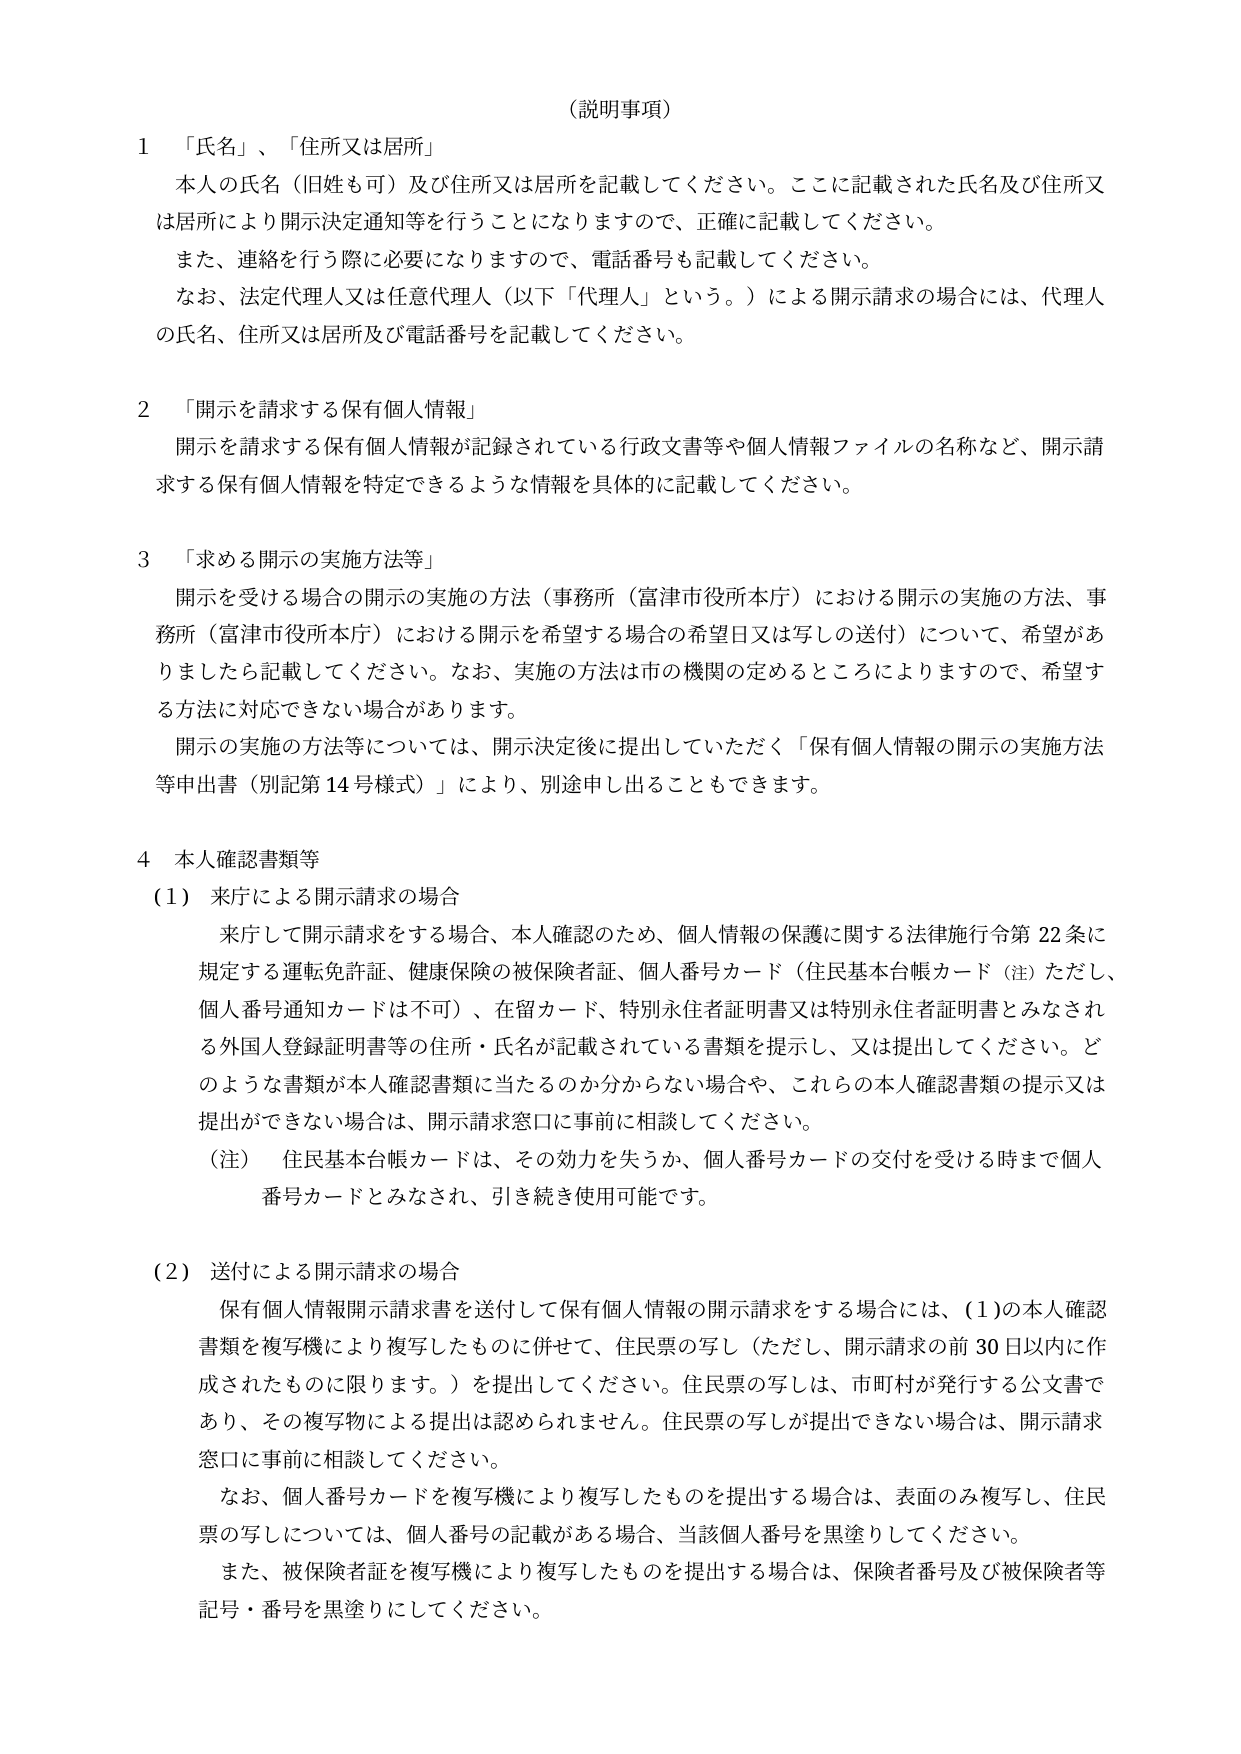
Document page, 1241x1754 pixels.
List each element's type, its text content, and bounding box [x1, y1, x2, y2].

text 来庁して開示請求をする場合、本人確認のため、個人情報の保護に関する法律施行令第22条に規定する運転免許証、健康保険の被保険者証、個人番号カード（住民基本台帳カード（注）ただし、個人番号通知カードは不可）、在留カード、特別永住者証明書又は特別永住者証明書とみなされる外国人登録証明書等の住所・氏名が記載されている書類を提示し、又は提出してください。どのような書類が本人確認書類に当たるのか分からない場合や、これらの本人確認書類の提示又は提出ができない場合は、開示請求窓口に事前に相談してください。 [198, 914, 1107, 1139]
text なお、法定代理人又は任意代理人（以下「代理人」という。）による開示請求の場合には、代理人の氏名、住所又は居所及び電話番号を記載してください。 [155, 277, 1107, 352]
text （注） 住民基本台帳カードは、その効力を失うか、個人番号カードの交付を受ける時まで個人番号カードとみなされ、引き続き使用可能です。 [198, 1139, 1107, 1214]
text 本人の氏名（旧姓も可）及び住所又は居所を記載してください。ここに記載された氏名及び住所又は居所により開示決定通知等を行うことになりますので、正確に記載してください。 [155, 164, 1107, 239]
text なお、個人番号カードを複写機により複写したものを提出する場合は、表面のみ複写し、住民票の写しについては、個人番号の記載がある場合、当該個人番号を黒塗りしてください。 [198, 1477, 1107, 1552]
text 開示の実施の方法等については、開示決定後に提出していただく「保有個人情報の開示の実施方法等申出書（別記第14号様式）」により、別途申し出ることもできます。 [155, 727, 1107, 802]
text また、被保険者証を複写機により複写したものを提出する場合は、保険者番号及び被保険者等記号・番号を黒塗りにしてください。 [198, 1552, 1107, 1627]
text (２) 送付による開示請求の場合 [133, 1252, 1107, 1289]
text 保有個人情報開示請求書を送付して保有個人情報の開示請求をする場合には、(１)の本人確認書類を複写機により複写したものに併せて、住民票の写し（ただし、開示請求の前30日以内に作成されたものに限ります。）を提出してください。住民票の写しは、市町村が発行する公文書であり、その複写物による提出は認められません。住民票の写しが提出できない場合は、開示請求窓口に事前に相談してください。 [198, 1289, 1107, 1477]
text ３ 「求める開示の実施方法等」 [133, 539, 1107, 577]
text また、連絡を行う際に必要になりますので、電話番号も記載してください。 [133, 239, 1107, 277]
text １ 「氏名」、「住所又は居所」 [133, 127, 1107, 164]
text 開示を請求する保有個人情報が記録されている行政文書等や個人情報ファイルの名称など、開示請求する保有個人情報を特定できるような情報を具体的に記載してください。 [155, 427, 1107, 502]
text ２ 「開示を請求する保有個人情報」 [133, 389, 1107, 427]
text ４ 本人確認書類等 [133, 839, 1107, 877]
text （説明事項） [133, 89, 1107, 127]
text 開示を受ける場合の開示の実施の方法（事務所（富津市役所本庁）における開示の実施の方法、事務所（富津市役所本庁）における開示を希望する場合の希望日又は写しの送付）について、希望がありましたら記載してください。なお、実施の方法は市の機関の定めるところによりますので、希望する方法に対応できない場合があります。 [155, 577, 1107, 727]
text (１) 来庁による開示請求の場合 [133, 877, 1107, 914]
